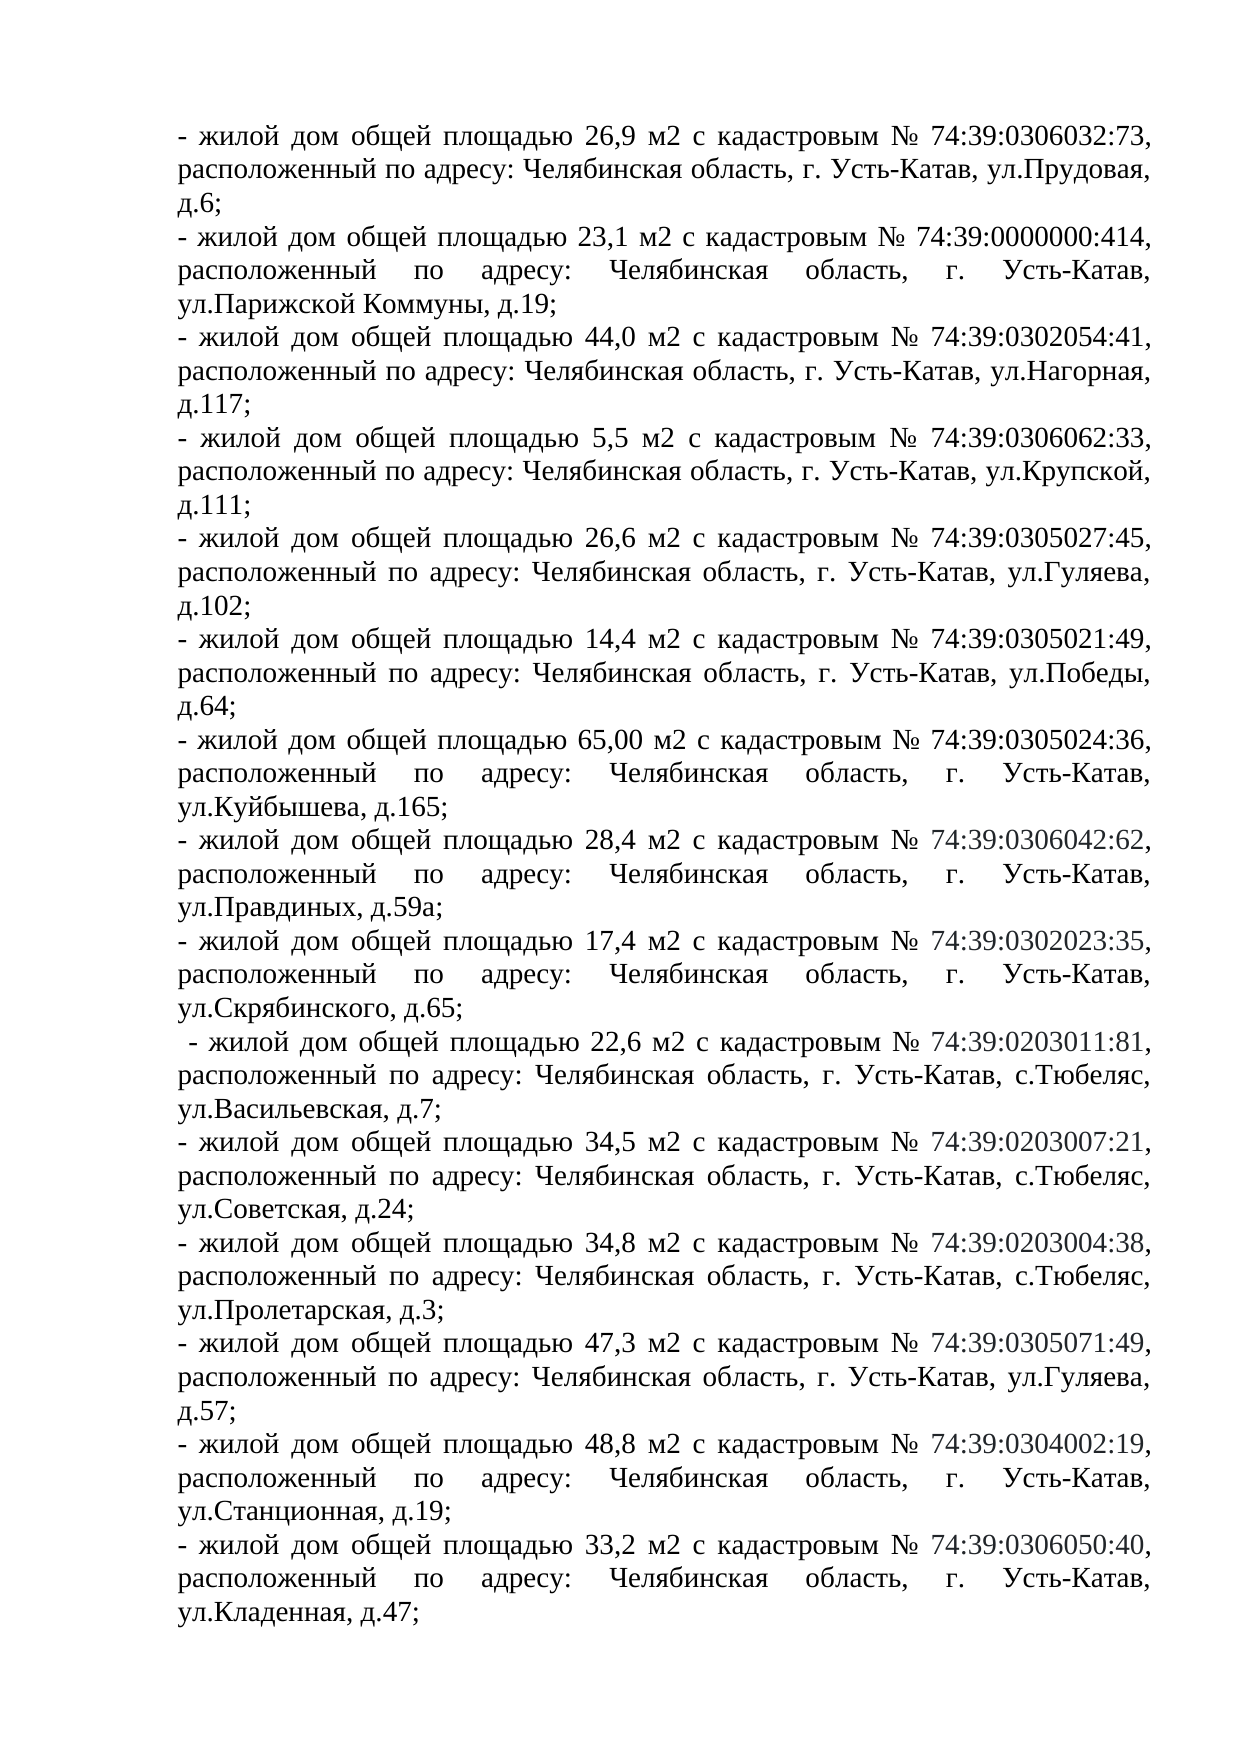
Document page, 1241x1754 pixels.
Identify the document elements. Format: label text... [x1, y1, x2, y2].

text - жилой дом общей площадью 14,4 м2 с кадастровым № 74:39:0305021:49, расположенный по адресу: Челябинская область, г. Усть-Катав, ул.Победы, д.64; [177, 621, 1152, 722]
text - жилой дом общей площадью 26,6 м2 с кадастровым № 74:39:0305027:45, расположенный по адресу: Челябинская область, г. Усть-Катав, ул.Гуляева, д.102; [177, 521, 1152, 621]
text - жилой дом общей площадью 65,00 м2 с кадастровым № 74:39:0305024:36, расположенный по адресу: Челябинская область, г. Усть-Катав, ул.Куйбышева, д.165; [177, 722, 1152, 822]
text - жилой дом общей площадью 48,8 м2 с кадастровым № 74:39:0304002:19, расположенный по адресу: Челябинская область, г. Усть-Катав, ул.Станционная, д.19; [177, 1426, 1152, 1527]
text - жилой дом общей площадью 34,8 м2 с кадастровым № 74:39:0203004:38, расположенный по адресу: Челябинская область, г. Усть-Катав, с.Тюбеляс, ул.Пролетарская, д.3; [177, 1225, 1152, 1326]
text - жилой дом общей площадью 22,6 м2 с кадастровым № 74:39:0203011:81, расположенный по адресу: Челябинская область, г. Усть-Катав, с.Тюбеляс, ул.Васильевская, д.7; [177, 1024, 1152, 1124]
text - жилой дом общей площадью 34,5 м2 с кадастровым № 74:39:0203007:21, расположенный по адресу: Челябинская область, г. Усть-Катав, с.Тюбеляс, ул.Советская, д.24; [177, 1124, 1152, 1225]
text - жилой дом общей площадью 5,5 м2 с кадастровым № 74:39:0306062:33, расположенный по адресу: Челябинская область, г. Усть-Катав, ул.Крупской, д.111; [177, 420, 1152, 521]
text - жилой дом общей площадью 26,9 м2 с кадастровым № 74:39:0306032:73, расположенный по адресу: Челябинская область, г. Усть-Катав, ул.Прудовая, д.6; [177, 118, 1152, 219]
text - жилой дом общей площадью 17,4 м2 с кадастровым № 74:39:0302023:35, расположенный по адресу: Челябинская область, г. Усть-Катав, ул.Скрябинского, д.65; [177, 923, 1152, 1024]
text - жилой дом общей площадью 23,1 м2 с кадастровым № 74:39:0000000:414, расположенный по адресу: Челябинская область, г. Усть-Катав, ул.Парижской Коммуны, д.19; [177, 219, 1152, 319]
text - жилой дом общей площадью 44,0 м2 с кадастровым № 74:39:0302054:41, расположенный по адресу: Челябинская область, г. Усть-Катав, ул.Нагорная, д.117; [177, 319, 1152, 420]
text - жилой дом общей площадью 28,4 м2 с кадастровым № 74:39:0306042:62, расположенный по адресу: Челябинская область, г. Усть-Катав, ул.Правдиных, д.59а; [177, 822, 1152, 923]
text - жилой дом общей площадью 47,3 м2 с кадастровым № 74:39:0305071:49, расположенный по адресу: Челябинская область, г. Усть-Катав, ул.Гуляева, д.57; [177, 1326, 1152, 1426]
text - жилой дом общей площадью 33,2 м2 с кадастровым № 74:39:0306050:40, расположенный по адресу: Челябинская область, г. Усть-Катав, ул.Кладенная, д.47; [177, 1527, 1152, 1627]
